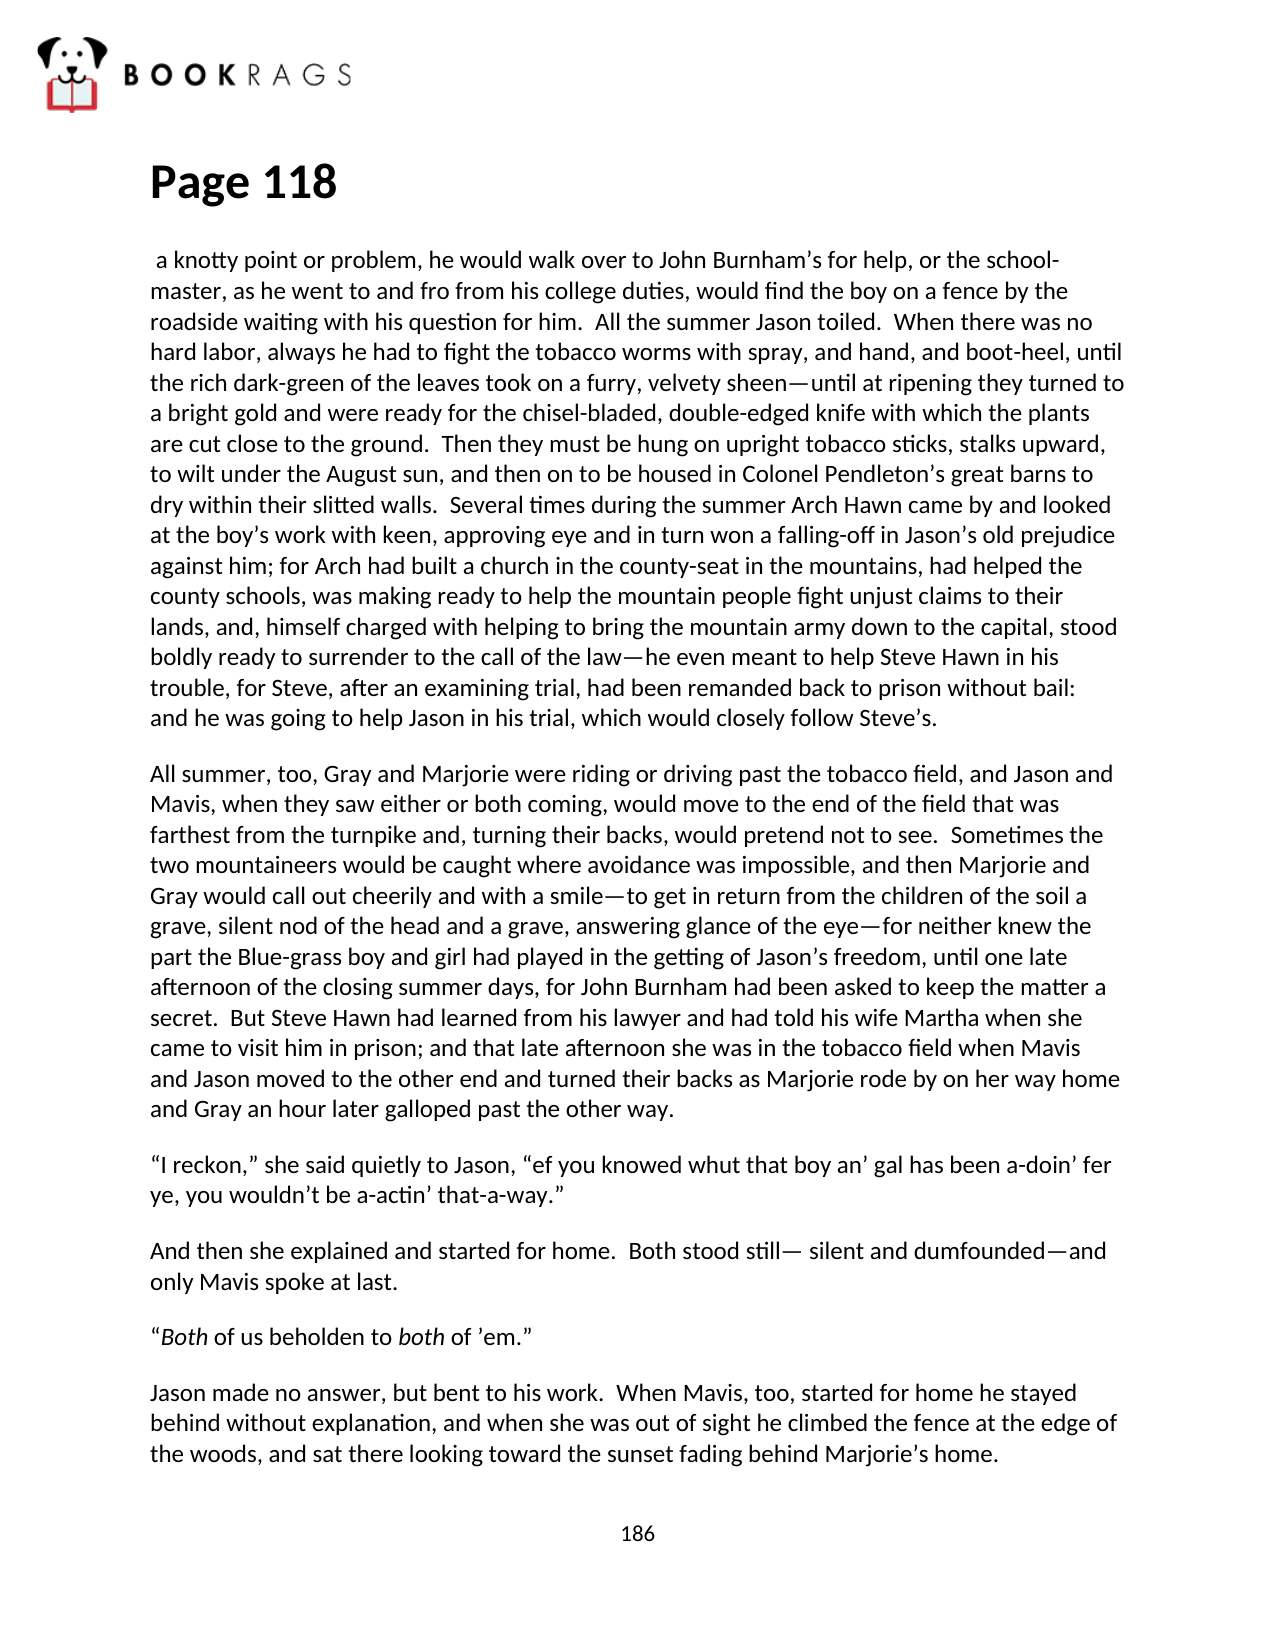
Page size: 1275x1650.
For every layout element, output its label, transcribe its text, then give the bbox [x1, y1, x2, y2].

text a knotty point or problem, he would walk over to John Burnham’s for help, or the school-master, as he went to and fro from his college duties, would find the boy on a fence by the roadside waiting with his question for him. All the summer Jason toiled. When there was no hard labor, always he had to fight the tobacco worms with spray, and hand, and boot-heel, until the rich dark-green of the leaves took on a furry, velvety sheen—­until at ripening they turned to a bright gold and were ready for the chisel-bladed, double-edged knife with which the plants are cut close to the ground. Then they must be hung on upright tobacco sticks, stalks upward, to wilt under the August sun, and then on to be housed in Colonel Pendleton’s great barns to dry within their slitted walls. Several times during the summer Arch Hawn came by and looked at the boy’s work with keen, approving eye and in turn won a falling-off in Jason’s old prejudice against him; for Arch had built a church in the county-seat in the mountains, had helped the county schools, was making ready to help the mountain people fight unjust claims to their lands, and, himself charged with helping to bring the mountain army down to the capital, stood boldly ready to surrender to the call of the law—­he even meant to help Steve Hawn in his trouble, for Steve, after an examining trial, had been remanded back to prison without bail: and he was going to help Jason in his trial, which would closely follow Steve’s. [150, 244, 1125, 733]
text All summer, too, Gray and Marjorie were riding or driving past the tobacco field, and Jason and Mavis, when they saw either or both coming, would move to the end of the field that was farthest from the turnpike and, turning their backs, would pretend not to see. Sometimes the two mountaineers would be caught where avoidance was impossible, and then Marjorie and Gray would call out cheerily and with a smile—­to get in return from the children of the soil a grave, silent nod of the head and a grave, answering glance of the eye—­for neither knew the part the Blue-grass boy and girl had played in the getting of Jason’s freedom, until one late afternoon of the closing summer days, for John Burnham had been asked to keep the matter a secret. But Steve Hawn had learned from his lawyer and had told his wife Martha when she came to visit him in prison; and that late afternoon she was in the tobacco field when Mavis and Jason moved to the other end and turned their backs as Marjorie rode by on her way home and Gray an hour later galloped past the other way. [150, 758, 1125, 1124]
text “I reckon,” she said quietly to Jason, “ef you knowed whut that boy an’ gal has been a-doin’ fer ye, you wouldn’t be a-actin’ that-a-way.” [150, 1149, 1125, 1210]
picture [37, 37, 351, 113]
text Page 118 [150, 150, 1125, 211]
text And then she explained and started for home. Both stood still—­ silent and dumfounded—­and only Mavis spoke at last. [150, 1235, 1125, 1296]
text “Both of us beholden to both of ’em.” [150, 1321, 1125, 1352]
text Jason made no answer, but bent to his work. When Mavis, too, started for home he stayed behind without explanation, and when she was out of sight he climbed the fence at the edge of the woods, and sat there looking toward the sunset fading behind Marjorie’s home. [150, 1377, 1125, 1468]
